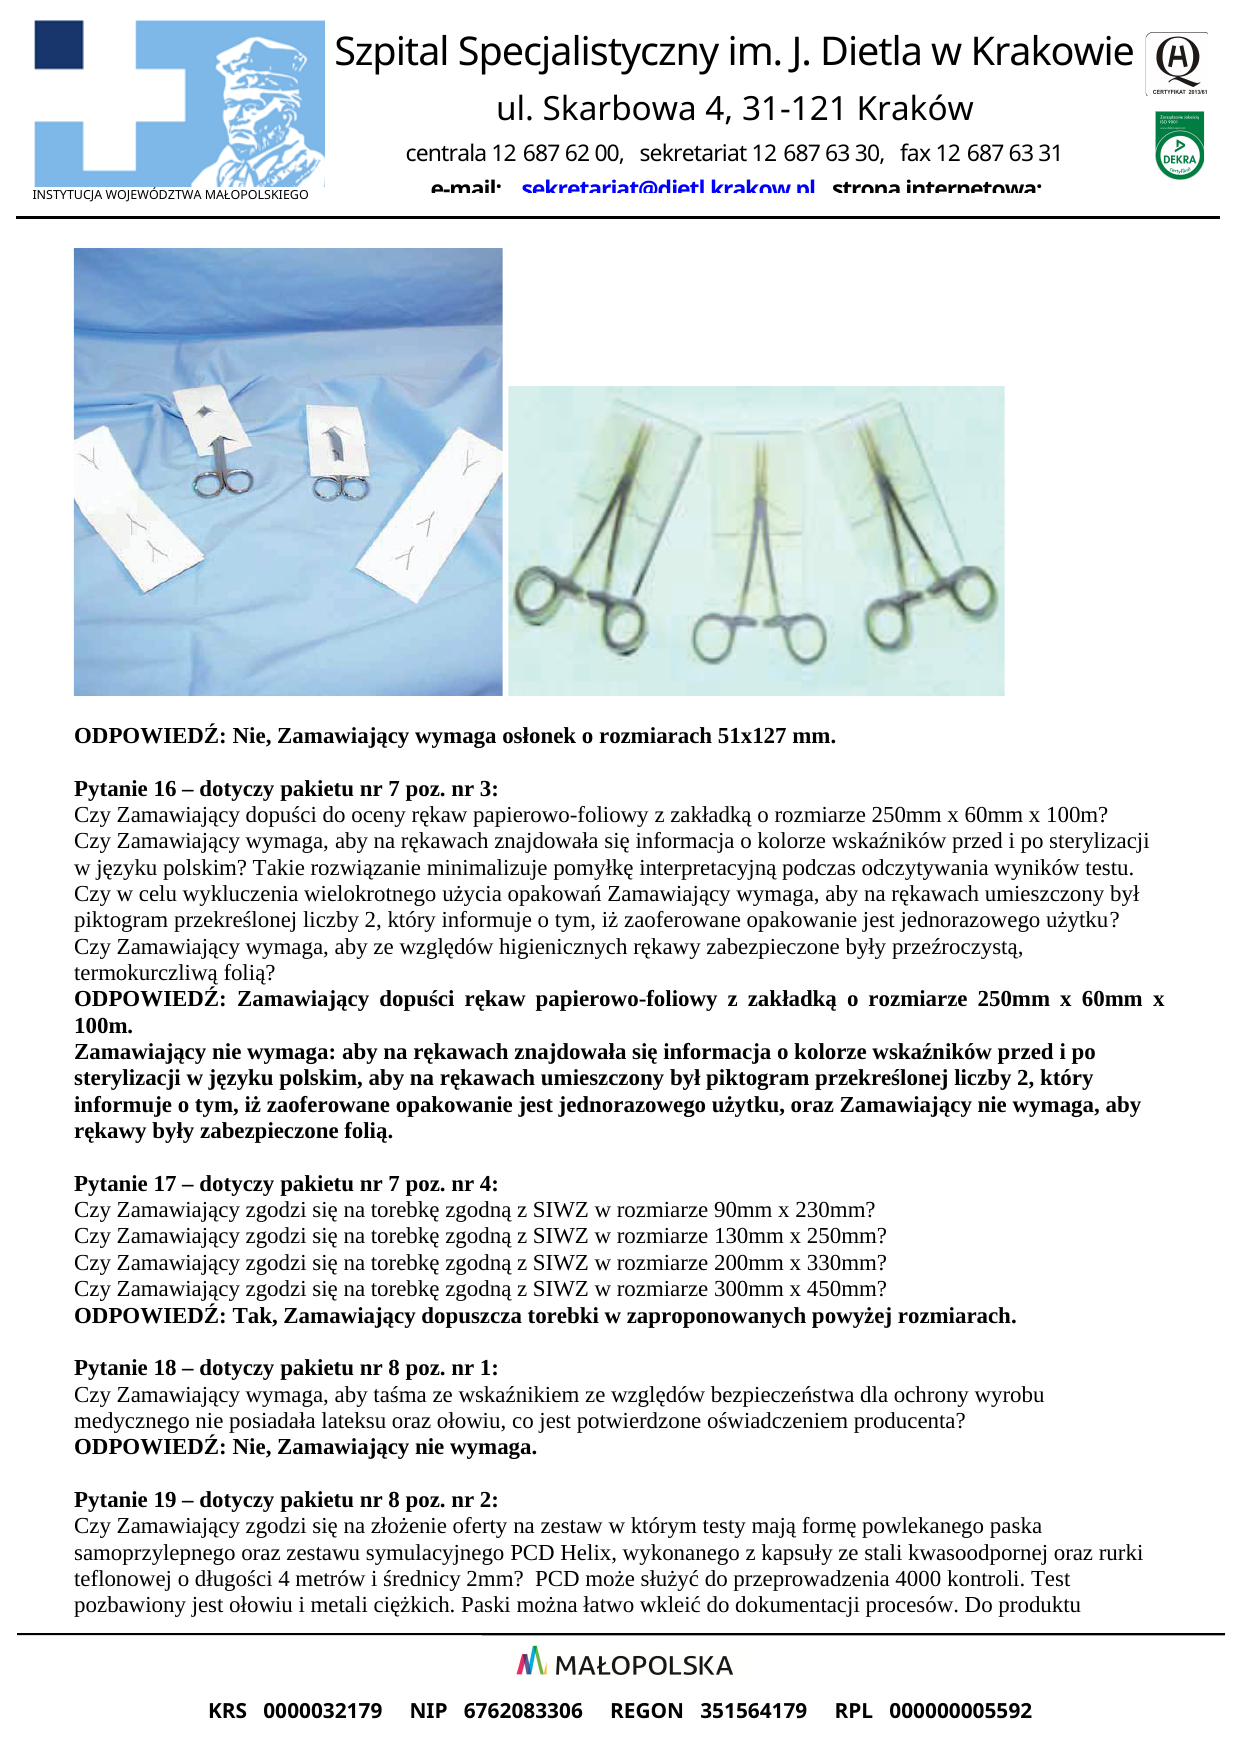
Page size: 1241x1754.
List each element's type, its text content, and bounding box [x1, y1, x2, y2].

text ODPOWIEDŹ: Tak, Zamawiający dopuszcza torebki w zaproponowanych powyżej rozmiarach. [74, 1302, 1166, 1328]
text ODPOWIEDŹ: Nie, Zamawiający nie wymaga. [74, 1433, 1166, 1460]
text Czy Zamawiający wymaga, aby taśma ze wskaźnikiem ze względów bezpieczeństwa dla ochrony wyrobu medycznego nie posiadała lateksu oraz ołowiu, co jest potwierdzone oświadczeniem producenta? [74, 1381, 1166, 1433]
text Pytanie 18 – dotyczy pakietu nr 8 poz. nr 1: [74, 1354, 1166, 1381]
text ODPOWIEDŹ: Zamawiający dopuści rękaw papierowo-foliowy z zakładką o rozmiarze 250mm x 60mm x 100m. [74, 985, 1166, 1038]
text Czy Zamawiający zgodzi się na torebkę zgodną z SIWZ w rozmiarze 130mm x 250mm? [74, 1223, 1166, 1249]
text Czy Zamawiający zgodzi się na torebkę zgodną z SIWZ w rozmiarze 300mm x 450mm? [74, 1275, 1166, 1302]
picture [1145, 32, 1208, 96]
text Czy Zamawiający dopuści do oceny rękaw papierowo-foliowy z zakładką o rozmiarze 250mm x 60mm x 100m? [74, 801, 1166, 827]
picture [1155, 111, 1205, 180]
picture [507, 1639, 746, 1687]
text Czy Zamawiający zgodzi się na torebkę zgodną z SIWZ w rozmiarze 90mm x 230mm? [74, 1196, 1166, 1223]
text Pytanie 19 – dotyczy pakietu nr 8 poz. nr 2: [74, 1486, 1166, 1512]
text Pytanie 16 – dotyczy pakietu nr 7 poz. nr 3: [74, 774, 1166, 801]
text Czy Zamawiający wymaga, aby ze względów higienicznych rękawy zabezpieczone były przeźroczystą, termokurczliwą folią? [74, 933, 1166, 985]
picture [34, 20, 325, 187]
text Czy w celu wykluczenia wielokrotnego użycia opakowań Zamawiający wymaga, aby na rękawach umieszczony był piktogram przekreślonej liczby 2, który informuje o tym, iż zaoferowane opakowanie jest jednorazowego użytku? [74, 880, 1166, 933]
text Zamawiający nie wymaga: aby na rękawach znajdowała się informacja o kolorze wskaźników przed i po sterylizacji w języku polskim, aby na rękawach umieszczony był piktogram przekreślonej liczby 2, który informuje o tym, iż zaoferowane opakowanie jest jednorazowego użytku, oraz Zamawiający nie wymaga, aby rękawy były zabezpieczone folią. [74, 1038, 1166, 1143]
text Czy Zamawiający wymaga, aby na rękawach znajdowała się informacja o kolorze wskaźników przed i po sterylizacji w języku polskim? Takie rozwiązanie minimalizuje pomyłkę interpretacyjną podczas odczytywania wyników testu. [74, 827, 1166, 880]
text Pytanie 17 – dotyczy pakietu nr 7 poz. nr 4: [74, 1170, 1166, 1196]
text ODPOWIEDŹ: Nie, Zamawiający wymaga osłonek o rozmiarach 51x127 mm. [74, 722, 1166, 748]
text Czy Zamawiający zgodzi się na torebkę zgodną z SIWZ w rozmiarze 200mm x 330mm? [74, 1249, 1166, 1275]
